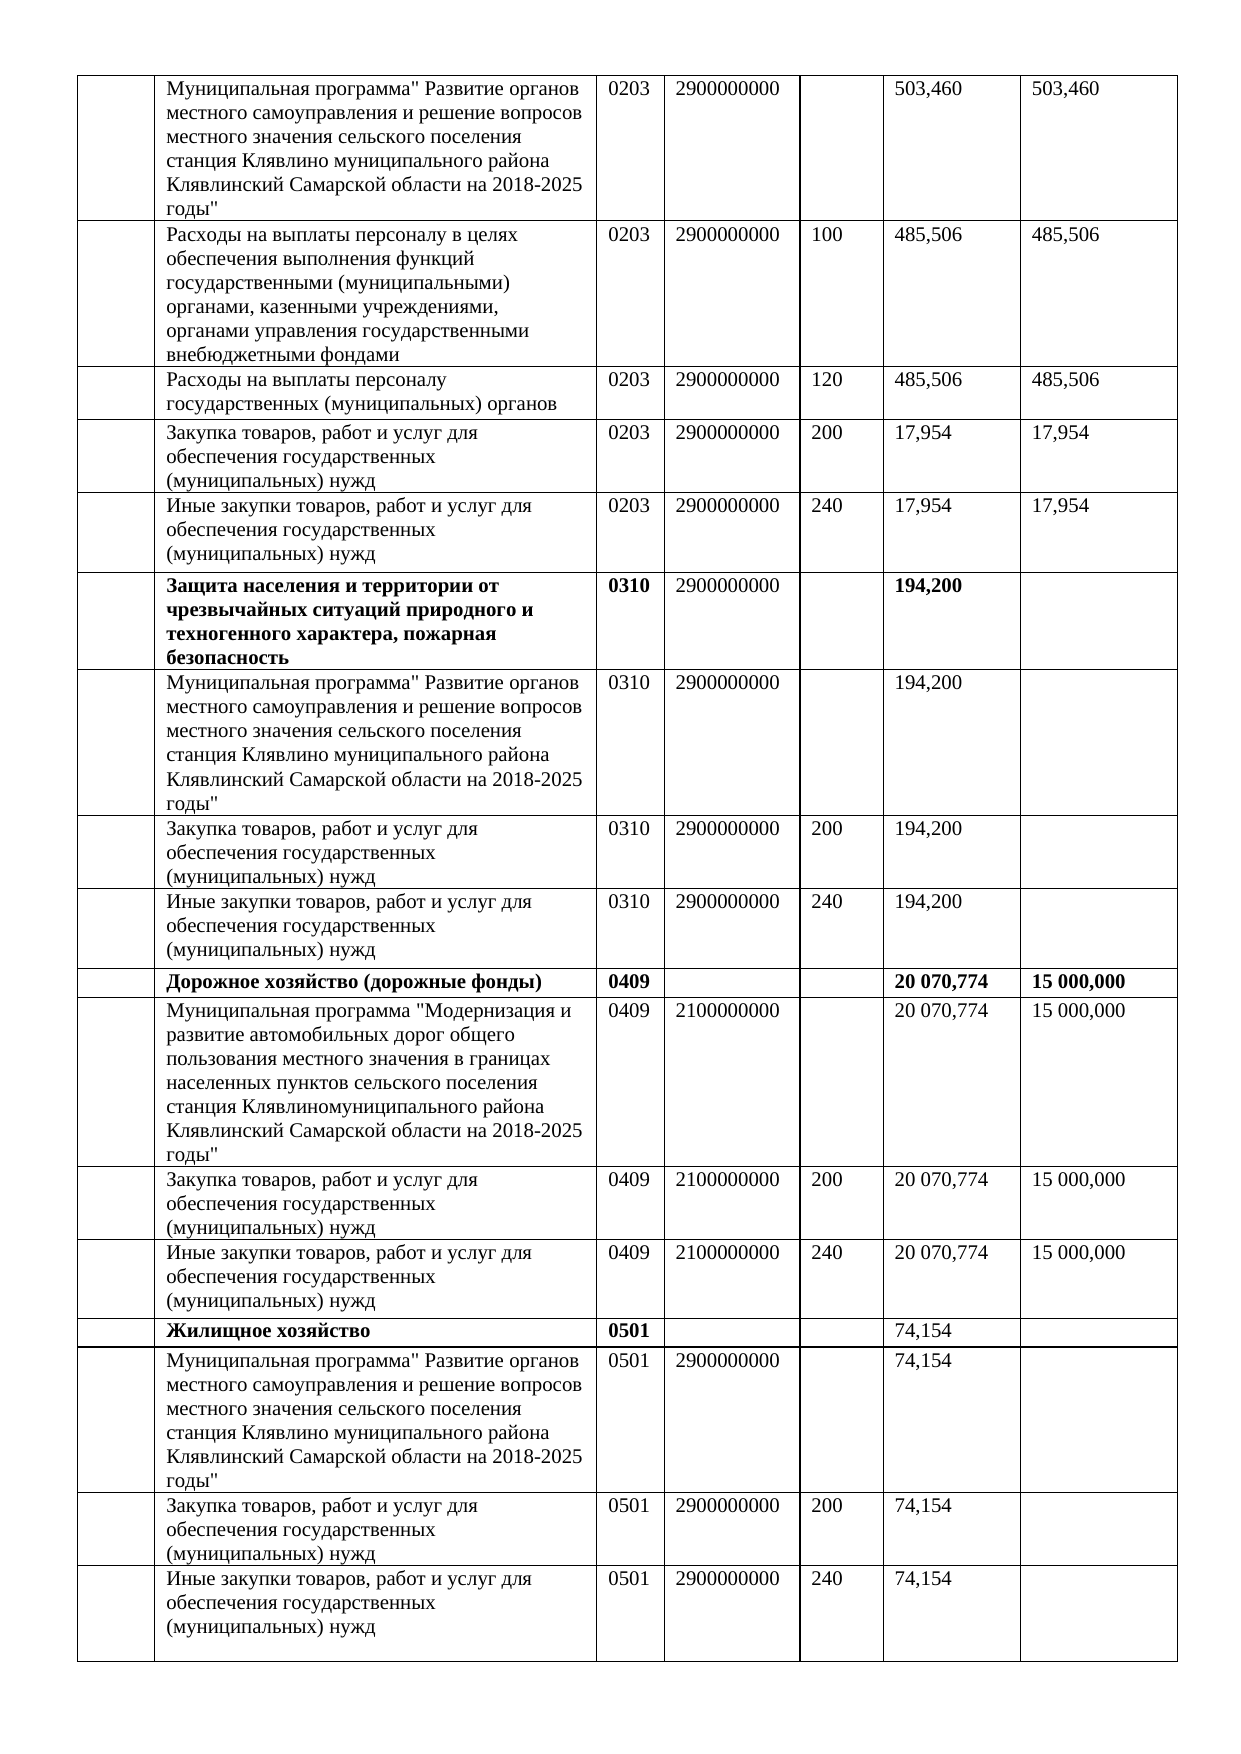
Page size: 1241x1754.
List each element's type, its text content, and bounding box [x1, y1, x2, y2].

table_cell 17,954 [1021, 493, 1177, 572]
table_cell 2900000000 [665, 493, 799, 572]
table_cell 17,954 [884, 420, 1020, 492]
table_cell 240 [801, 1240, 883, 1317]
table_cell Иные закупки товаров, работ и услуг для обеспечения государственных (муниципальных) нужд [155, 1240, 596, 1317]
table_cell 2900000000 [665, 1348, 799, 1492]
table_cell Расходы на выплаты персоналу государственных (муниципальных) органов [155, 367, 596, 419]
table_cell Иные закупки товаров, работ и услуг для обеспечения государственных (муниципальных) нужд [155, 1566, 596, 1661]
table_cell Иные закупки товаров, работ и услуг для обеспечения государственных (муниципальных) нужд [155, 493, 596, 572]
table_cell 2100000000 [665, 1167, 799, 1239]
table_cell 0203 [597, 221, 664, 366]
table_cell 200 [801, 1167, 883, 1239]
table_cell [801, 998, 883, 1166]
table_cell Закупка товаров, работ и услуг для обеспечения государственных (муниципальных) нужд [155, 816, 596, 888]
table_cell [801, 670, 883, 814]
table_cell 20 070,774 [884, 969, 1020, 997]
table_cell 200 [801, 420, 883, 492]
table_cell 2900000000 [665, 1493, 799, 1565]
table_cell 0501 [597, 1566, 664, 1661]
table_cell [78, 221, 154, 366]
table_cell 20 070,774 [884, 998, 1020, 1166]
table_cell 20 070,774 [884, 1240, 1020, 1317]
table_cell [1021, 889, 1177, 967]
table_cell [1021, 1493, 1177, 1565]
table_cell Закупка товаров, работ и услуг для обеспечения государственных (муниципальных) нужд [155, 420, 596, 492]
table_cell 0203 [597, 367, 664, 419]
table_cell 2900000000 [665, 420, 799, 492]
table_cell [801, 969, 883, 997]
table_cell [1021, 1348, 1177, 1492]
table_cell 0409 [597, 1167, 664, 1239]
table_cell 194,200 [884, 816, 1020, 888]
table_cell [78, 573, 154, 669]
table_cell 100 [801, 221, 883, 366]
table_cell 194,200 [884, 573, 1020, 669]
table_cell [665, 1319, 799, 1346]
table_cell 2900000000 [665, 367, 799, 419]
table_cell [801, 76, 883, 220]
table_cell [78, 367, 154, 419]
table_cell [78, 1167, 154, 1239]
table_cell 2900000000 [665, 1566, 799, 1661]
table_cell 2900000000 [665, 76, 799, 220]
table_cell Дорожное хозяйство (дорожные фонды) [155, 969, 596, 997]
table_cell 0409 [597, 998, 664, 1166]
table_cell [78, 1240, 154, 1317]
table_cell 74,154 [884, 1348, 1020, 1492]
table_cell Расходы на выплаты персоналу в целях обеспечения выполнения функций государственными (муниципальными) органами, казенными учреждениями, органами управления государственными внебюджетными фондами [155, 221, 596, 366]
table_cell 194,200 [884, 670, 1020, 814]
table_cell 2100000000 [665, 1240, 799, 1317]
table_cell [78, 420, 154, 492]
table_cell 15 000,000 [1021, 1167, 1177, 1239]
table_cell 200 [801, 816, 883, 888]
table_cell [78, 889, 154, 967]
table_cell 485,506 [884, 367, 1020, 419]
table_cell 15 000,000 [1021, 969, 1177, 997]
table_cell 240 [801, 889, 883, 967]
table_cell [665, 969, 799, 997]
table_cell 2900000000 [665, 573, 799, 669]
table_cell Жилищное хозяйство [155, 1319, 596, 1346]
table_cell 17,954 [884, 493, 1020, 572]
table_cell [78, 670, 154, 814]
table_cell 0409 [597, 969, 664, 997]
table_cell 0501 [597, 1319, 664, 1346]
table_cell [1021, 670, 1177, 814]
table_cell 194,200 [884, 889, 1020, 967]
table_cell 503,460 [1021, 76, 1177, 220]
table_cell [1021, 1319, 1177, 1346]
table_cell Закупка товаров, работ и услуг для обеспечения государственных (муниципальных) нужд [155, 1493, 596, 1565]
table_cell [78, 1493, 154, 1565]
table_cell Закупка товаров, работ и услуг для обеспечения государственных (муниципальных) нужд [155, 1167, 596, 1239]
table_cell 240 [801, 493, 883, 572]
table_cell 0501 [597, 1348, 664, 1492]
table_cell 2900000000 [665, 889, 799, 967]
table_cell [78, 1348, 154, 1492]
table_cell Защита населения и территории от чрезвычайных ситуаций природного и техногенного характера, пожарная безопасность [155, 573, 596, 669]
table_cell [78, 76, 154, 220]
table_cell 2100000000 [665, 998, 799, 1166]
table_cell 485,506 [1021, 367, 1177, 419]
table_cell Муниципальная программа "Модернизация и развитие автомобильных дорог общего пользования местного значения в границах населенных пунктов сельского поселения станция Клявлиномуниципального района Клявлинский Самарской области на 2018-2025 годы" [155, 998, 596, 1166]
table_cell 2900000000 [665, 670, 799, 814]
table_cell Иные закупки товаров, работ и услуг для обеспечения государственных (муниципальных) нужд [155, 889, 596, 967]
table_cell [801, 1319, 883, 1346]
table_cell [1021, 573, 1177, 669]
table_cell 15 000,000 [1021, 1240, 1177, 1317]
table_cell 74,154 [884, 1493, 1020, 1565]
table_cell 0203 [597, 493, 664, 572]
table_cell 485,506 [1021, 221, 1177, 366]
table_cell 0310 [597, 573, 664, 669]
table_cell [1021, 1566, 1177, 1661]
table_cell [78, 816, 154, 888]
table_cell 74,154 [884, 1319, 1020, 1346]
table_cell 0310 [597, 816, 664, 888]
table_cell 120 [801, 367, 883, 419]
table_cell 0203 [597, 420, 664, 492]
table_cell [1021, 816, 1177, 888]
table_cell 503,460 [884, 76, 1020, 220]
table_cell [78, 969, 154, 997]
table_cell 240 [801, 1566, 883, 1661]
table_cell [78, 493, 154, 572]
table_cell [801, 1348, 883, 1492]
table_cell 0203 [597, 76, 664, 220]
table_cell 0310 [597, 670, 664, 814]
table_cell 485,506 [884, 221, 1020, 366]
table_cell [801, 573, 883, 669]
table_cell 2900000000 [665, 816, 799, 888]
table_cell 20 070,774 [884, 1167, 1020, 1239]
table_cell 0409 [597, 1240, 664, 1317]
table_cell 74,154 [884, 1566, 1020, 1661]
table_cell 15 000,000 [1021, 998, 1177, 1166]
table_cell 0501 [597, 1493, 664, 1565]
table_cell [78, 998, 154, 1166]
table_cell 0310 [597, 889, 664, 967]
table_cell 17,954 [1021, 420, 1177, 492]
table_cell 200 [801, 1493, 883, 1565]
table_cell 2900000000 [665, 221, 799, 366]
table_cell [78, 1566, 154, 1661]
table_cell [78, 1319, 154, 1346]
